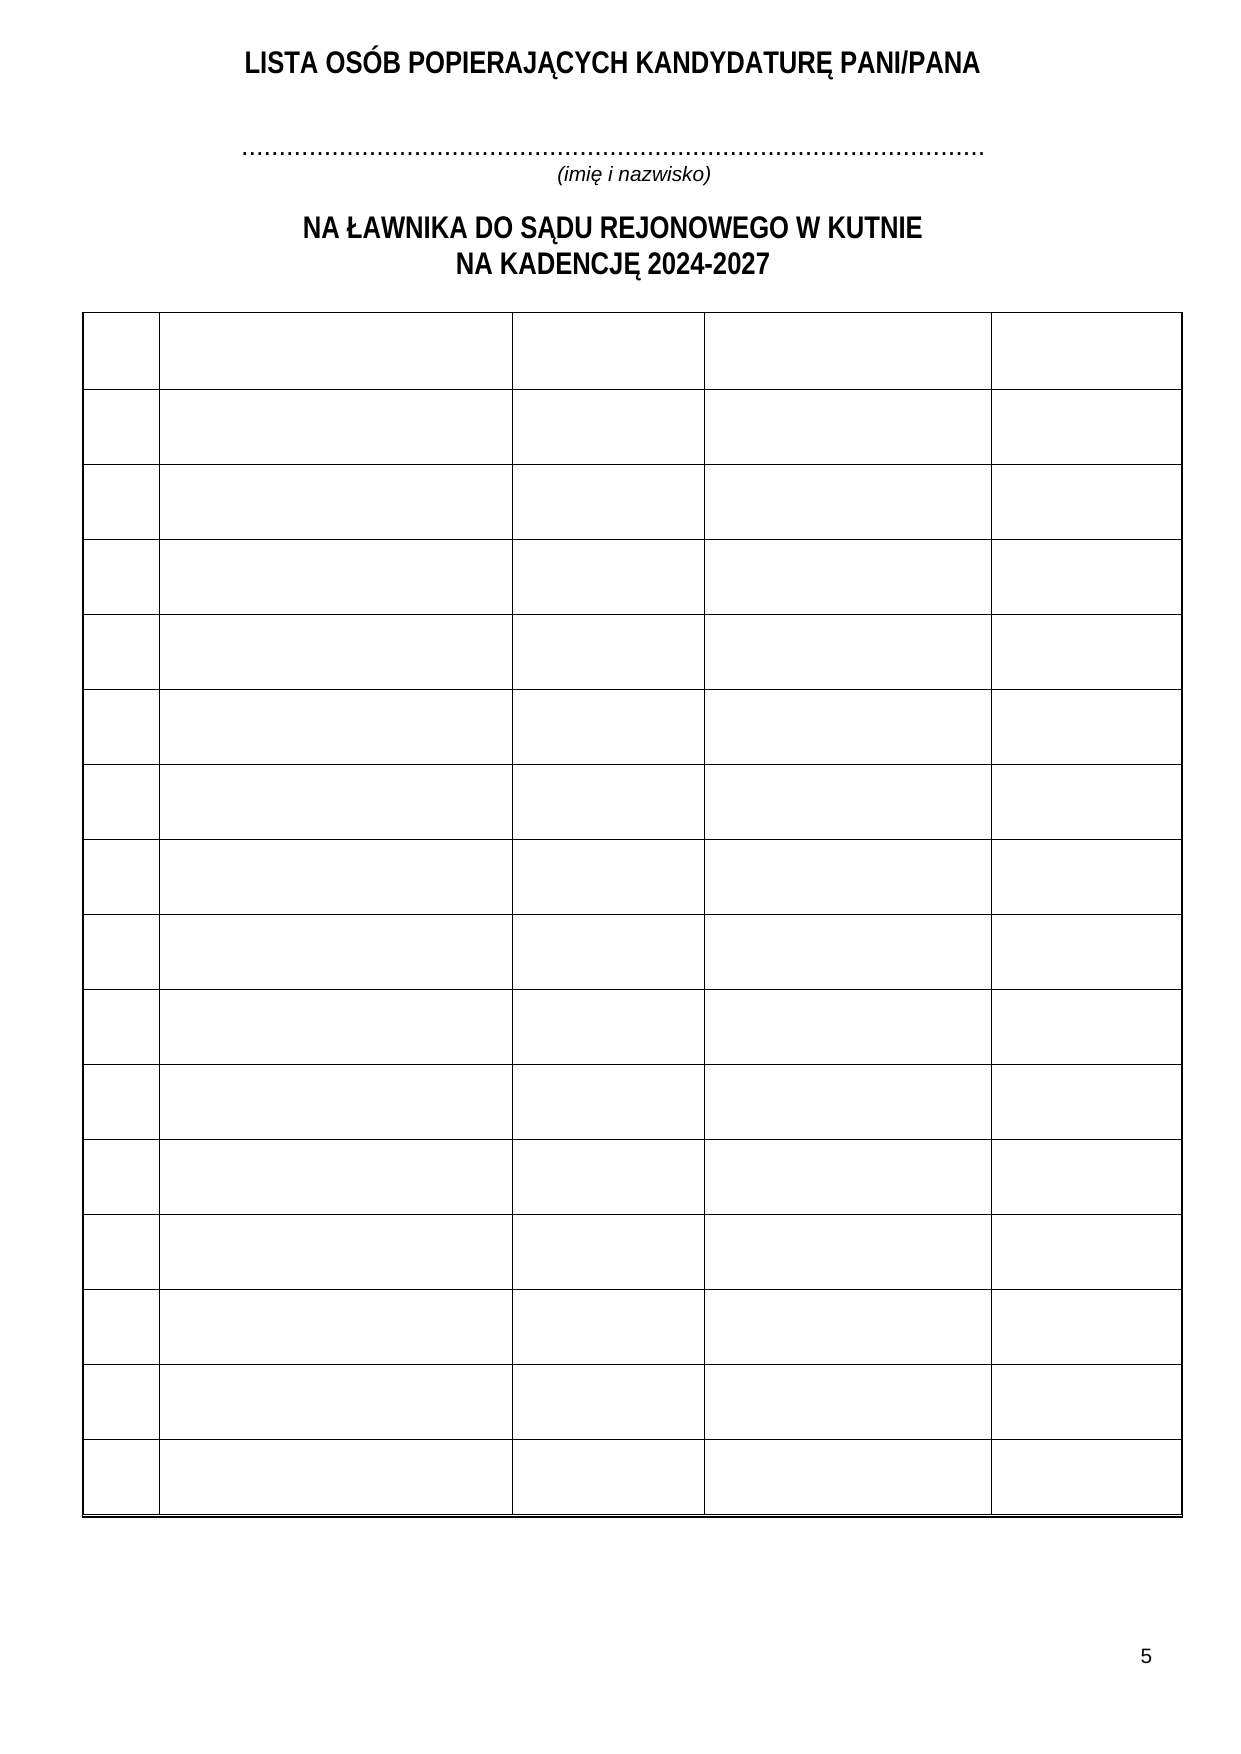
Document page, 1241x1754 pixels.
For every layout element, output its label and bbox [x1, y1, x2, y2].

table_cell [705, 465, 991, 539]
table_cell [160, 1365, 512, 1439]
table_cell [992, 915, 1181, 989]
table_cell [84, 765, 159, 839]
table_cell [705, 990, 991, 1064]
table_cell [160, 390, 512, 464]
table_cell [513, 690, 704, 764]
table_cell [160, 1290, 512, 1364]
table_cell [84, 990, 159, 1064]
table_cell [513, 313, 704, 389]
table_cell [705, 615, 991, 689]
table_cell [992, 390, 1181, 464]
table_cell [84, 1365, 159, 1439]
table_cell [160, 1140, 512, 1214]
table_cell [513, 1140, 704, 1214]
table_cell [513, 540, 704, 614]
table_cell [513, 1065, 704, 1139]
table_cell [160, 313, 512, 389]
table_cell [992, 990, 1181, 1064]
table_cell [160, 915, 512, 989]
table_cell [705, 1365, 991, 1439]
table_cell [160, 615, 512, 689]
table_cell [513, 1215, 704, 1289]
table_cell [705, 1440, 991, 1514]
table_cell [513, 765, 704, 839]
table_cell [992, 1140, 1181, 1214]
table_cell [705, 1215, 991, 1289]
table_cell [705, 840, 991, 914]
table_cell [992, 1365, 1181, 1439]
table_cell [992, 540, 1181, 614]
table_cell [84, 915, 159, 989]
table_cell [513, 840, 704, 914]
table_cell [84, 313, 159, 389]
table_cell [84, 1440, 159, 1514]
table_cell [160, 765, 512, 839]
table_cell [705, 1140, 991, 1214]
table_cell [513, 390, 704, 464]
table_cell [84, 1290, 159, 1364]
table_cell [992, 1215, 1181, 1289]
table_cell [160, 465, 512, 539]
table_cell [992, 1440, 1181, 1514]
table_cell [84, 540, 159, 614]
table_cell [84, 465, 159, 539]
table_cell [705, 1290, 991, 1364]
table_cell [513, 990, 704, 1064]
table_cell [513, 1290, 704, 1364]
table_cell [84, 390, 159, 464]
table_cell [705, 390, 991, 464]
table_cell [992, 840, 1181, 914]
table_cell [160, 990, 512, 1064]
table_cell [513, 1440, 704, 1514]
table_cell [84, 1065, 159, 1139]
table_cell [84, 615, 159, 689]
table_cell [160, 1215, 512, 1289]
table_cell [84, 1215, 159, 1289]
table_cell [160, 1065, 512, 1139]
table_cell [513, 1365, 704, 1439]
table_cell [705, 540, 991, 614]
table_cell [705, 313, 991, 389]
table_cell [992, 1290, 1181, 1364]
table_cell [84, 840, 159, 914]
table_cell [160, 840, 512, 914]
table_cell [992, 690, 1181, 764]
table_cell [992, 1065, 1181, 1139]
table_cell [992, 765, 1181, 839]
table_cell [992, 465, 1181, 539]
table_cell [513, 465, 704, 539]
table_cell [992, 615, 1181, 689]
table_cell [705, 765, 991, 839]
table_cell [160, 1440, 512, 1514]
table_cell [705, 690, 991, 764]
table_cell [160, 540, 512, 614]
table_cell [84, 690, 159, 764]
table_cell [84, 1140, 159, 1214]
table_cell [705, 915, 991, 989]
table_cell [513, 615, 704, 689]
table_cell [513, 915, 704, 989]
table_cell [705, 1065, 991, 1139]
table_cell [160, 690, 512, 764]
table_cell [992, 313, 1181, 389]
